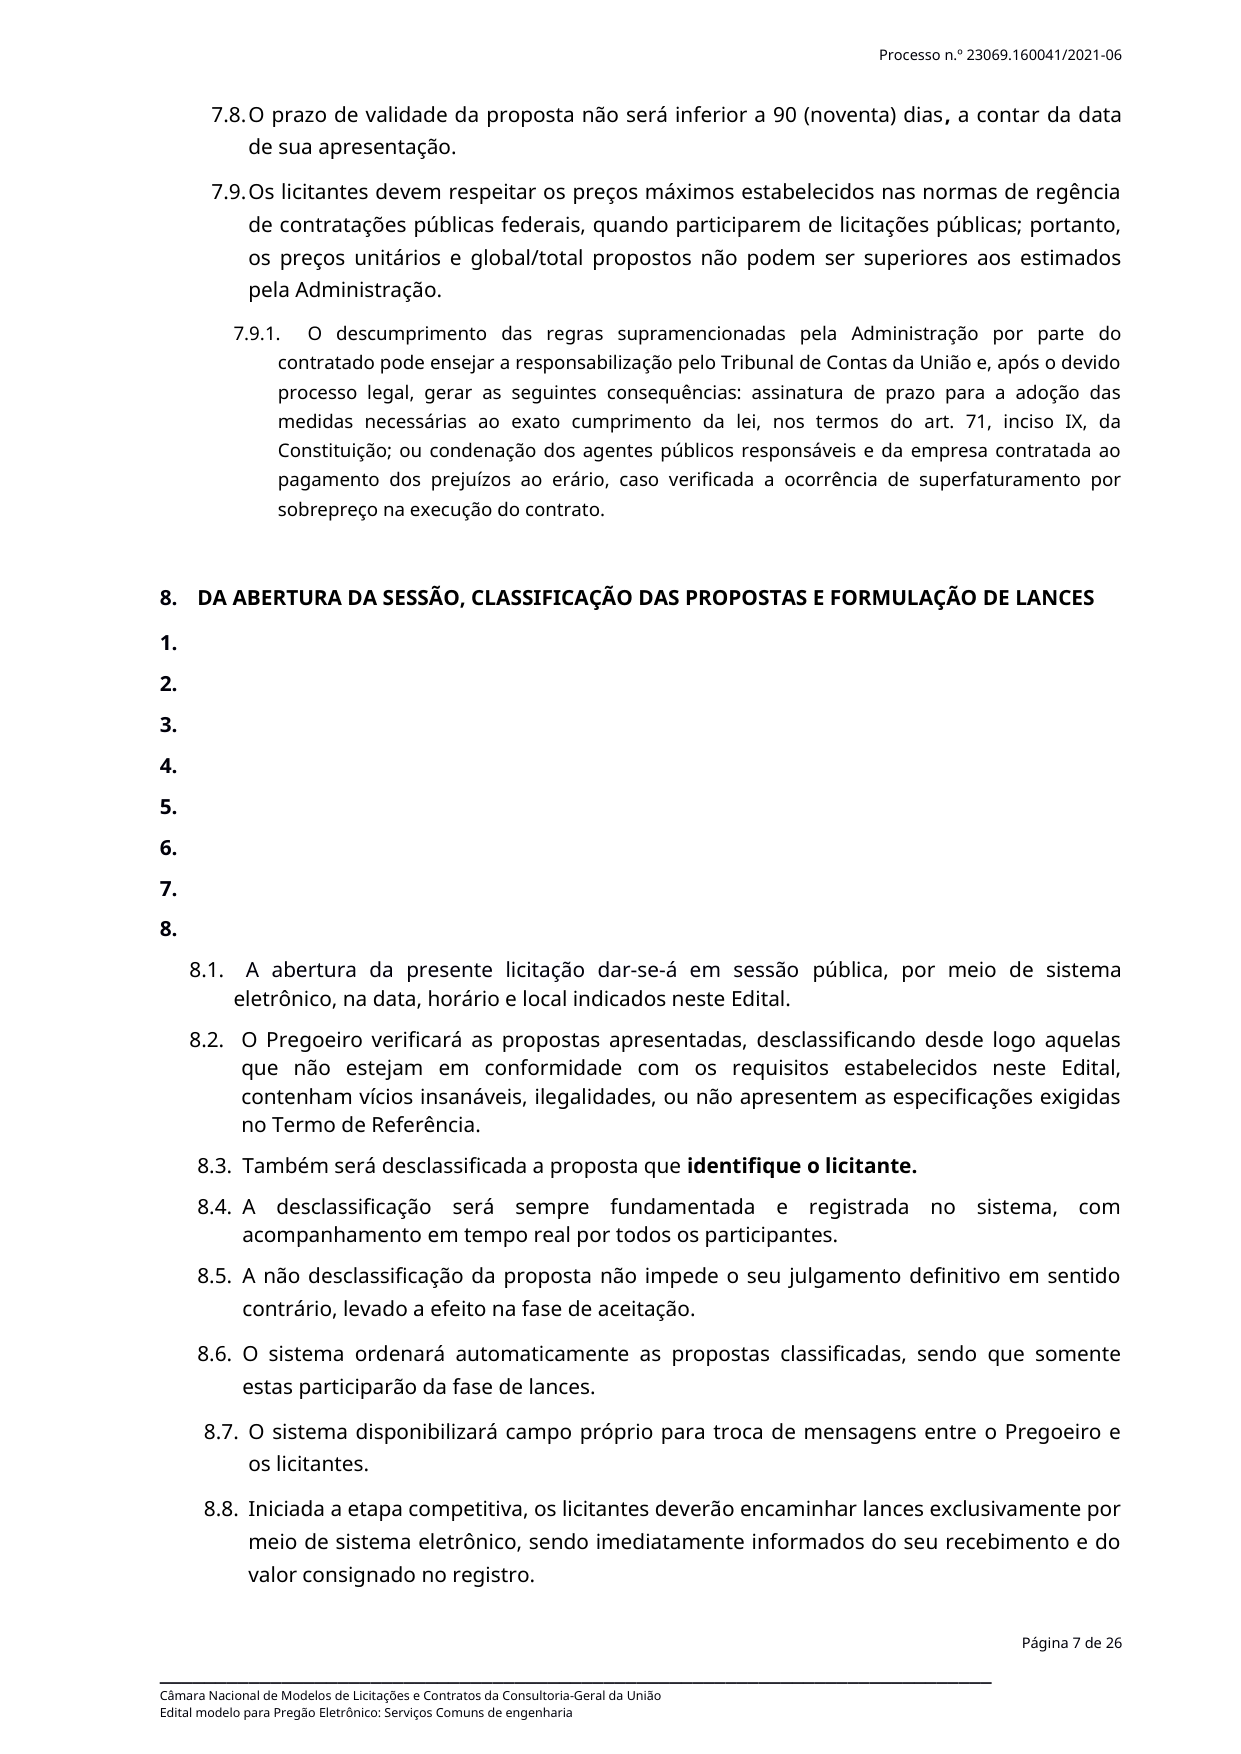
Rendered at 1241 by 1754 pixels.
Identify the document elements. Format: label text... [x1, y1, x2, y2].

list A não desclassificação da proposta não impede o seu julgamento definitivo em sentido contrário, levado a efeito na fase de aceitação. [197, 1261, 1122, 1322]
list O Pregoeiro verificará as propostas apresentadas, desclassificando desde logo aquelas que não estejam em conformidade com os requisitos estabelecidos neste Edital, contenham vícios insanáveis, ilegalidades, ou não apresentem as especificações exigidas no Termo de Referência. [189, 1025, 1122, 1139]
list O sistema disponibilizará campo próprio para troca de mensagens entre o Pregoeiro e os licitantes. [204, 1417, 1122, 1478]
list Os licitantes devem respeitar os preços máximos estabelecidos nas normas de regência de contratações públicas federais, quando participarem de licitações públicas; portanto, os preços unitários e global/total propostos não podem ser superiores aos estimados pela Administração. [211, 177, 1122, 304]
list Iniciada a etapa competitiva, os licitantes deverão encaminhar lances exclusivamente por meio de sistema eletrônico, sendo imediatamente informados do seu recebimento e do valor consignado no registro. [204, 1494, 1122, 1588]
list O sistema ordenará automaticamente as propostas classificadas, sendo que somente estas participarão da fase de lances. [197, 1339, 1122, 1400]
list O prazo de validade da proposta não será inferior a 90 (noventa) dias, a contar da data de sua apresentação. [211, 100, 1122, 161]
list DA ABERTURA DA SESSÃO, CLASSIFICAÇÃO DAS PROPOSTAS E FORMULAÇÃO DE LANCES [159, 583, 1122, 611]
list A desclassificação será sempre fundamentada e registrada no sistema, com acompanhamento em tempo real por todos os participantes. [197, 1192, 1122, 1249]
list O descumprimento das regras supramencionadas pela Administração por parte do contratado pode ensejar a responsabilização pelo Tribunal de Contas da União e, após o devido processo legal, gerar as seguintes consequências: assinatura de prazo para a adoção das medidas necessárias ao exato cumprimento da lei, nos termos do art. 71, inciso IX, da Constituição; ou condenação dos agentes públicos responsáveis e da empresa contratada ao pagamento dos prejuízos ao erário, caso verificada a ocorrência de superfaturamento por sobrepreço na execução do contrato. [233, 320, 1122, 522]
list A abertura da presente licitação dar-se-á em sessão pública, por meio de sistema eletrônico, na data, horário e local indicados neste Edital. [189, 956, 1122, 1012]
list Também será desclassificada a proposta que identifique o licitante. [197, 1151, 1122, 1179]
